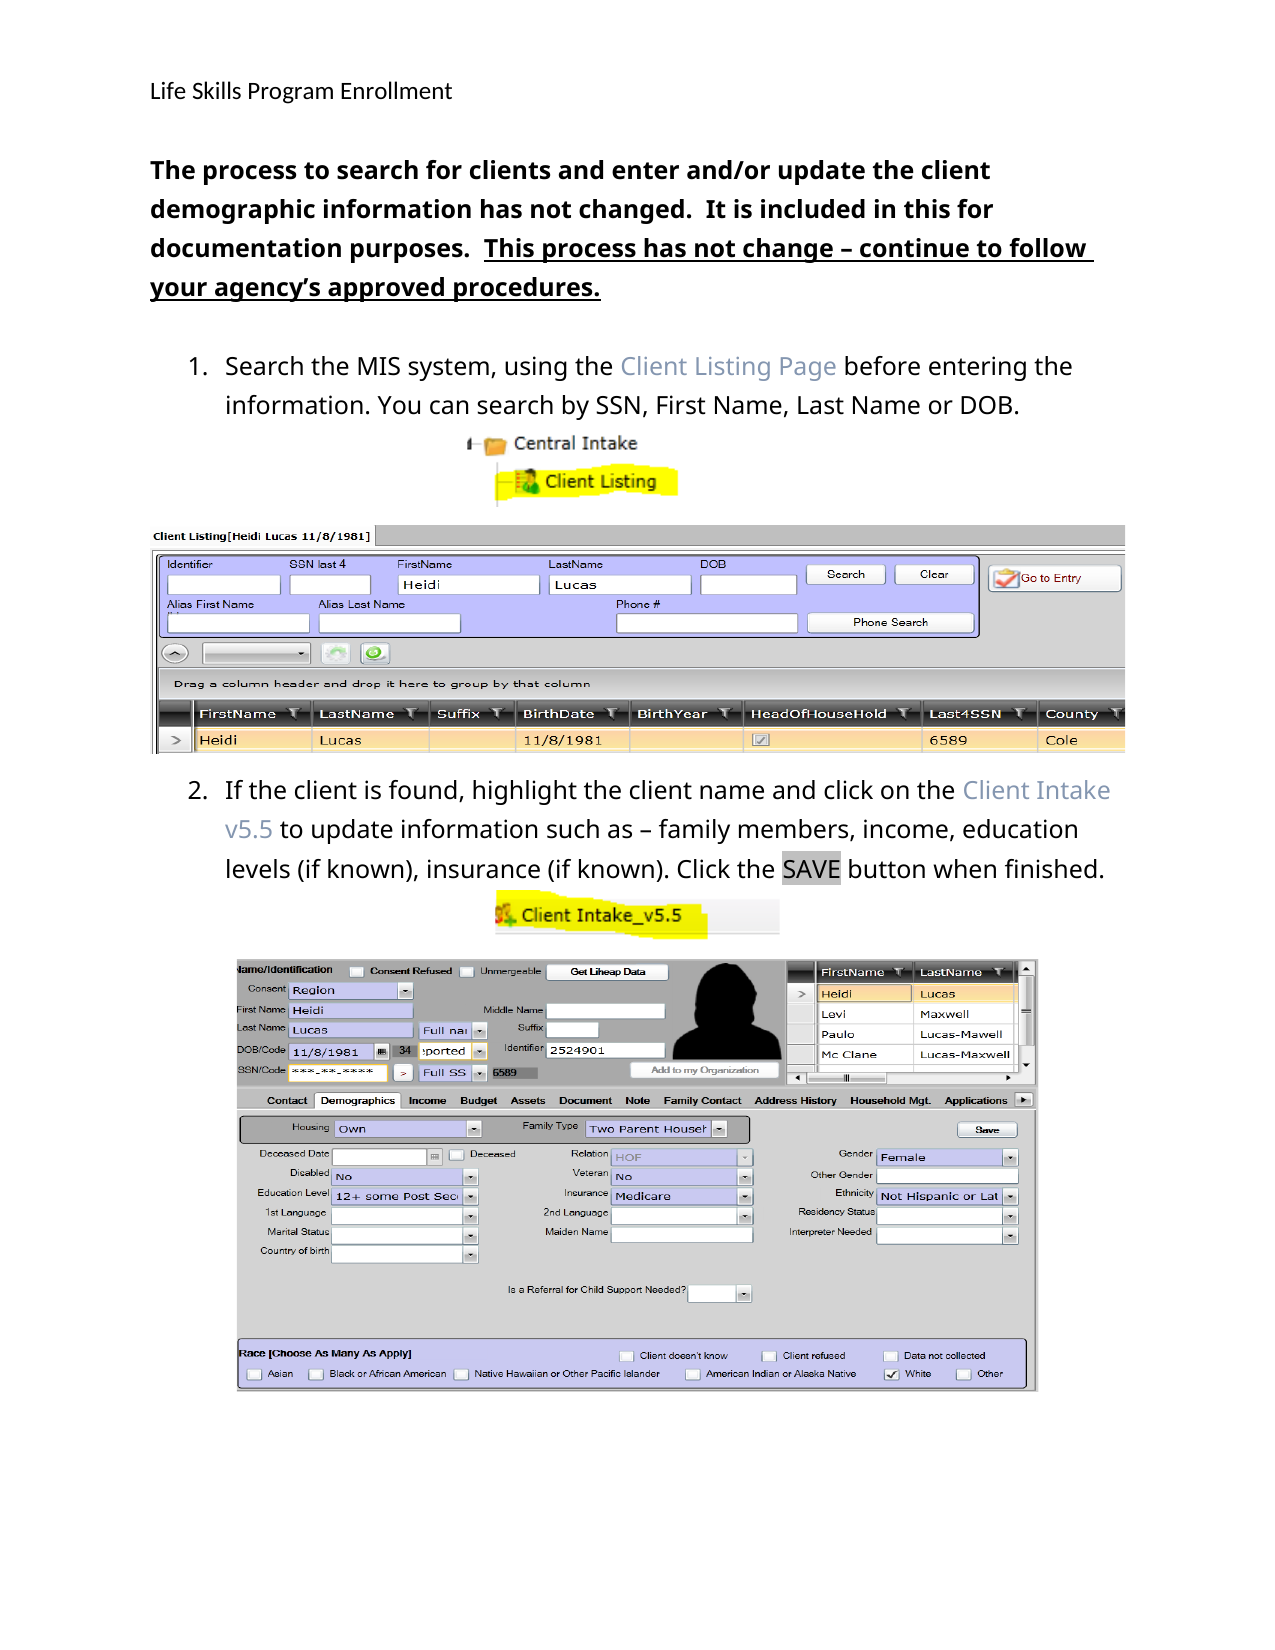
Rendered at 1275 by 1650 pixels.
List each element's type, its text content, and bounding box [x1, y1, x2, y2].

picture [150, 525, 1125, 754]
text The process to search for clients and enter and/or update the client demographic information has not changed. It is included in this for documentation purposes. This process has not change – continue to follow your agency’s approved procedures. [150, 153, 1125, 304]
picture [467, 426, 808, 507]
list Search the MIS system, using the Client Listing Page before entering the information. You can search by SSN, First Name, Last Name or DOB. [187, 348, 1125, 422]
list If the client is found, highlight the client name and click on the Client Intake v5.5 to update information such as – family members, income, education levels (if known), insurance (if known). Click the SAVE button when finished. [187, 773, 1125, 885]
picture [495, 890, 780, 941]
picture [236, 959, 1039, 1392]
